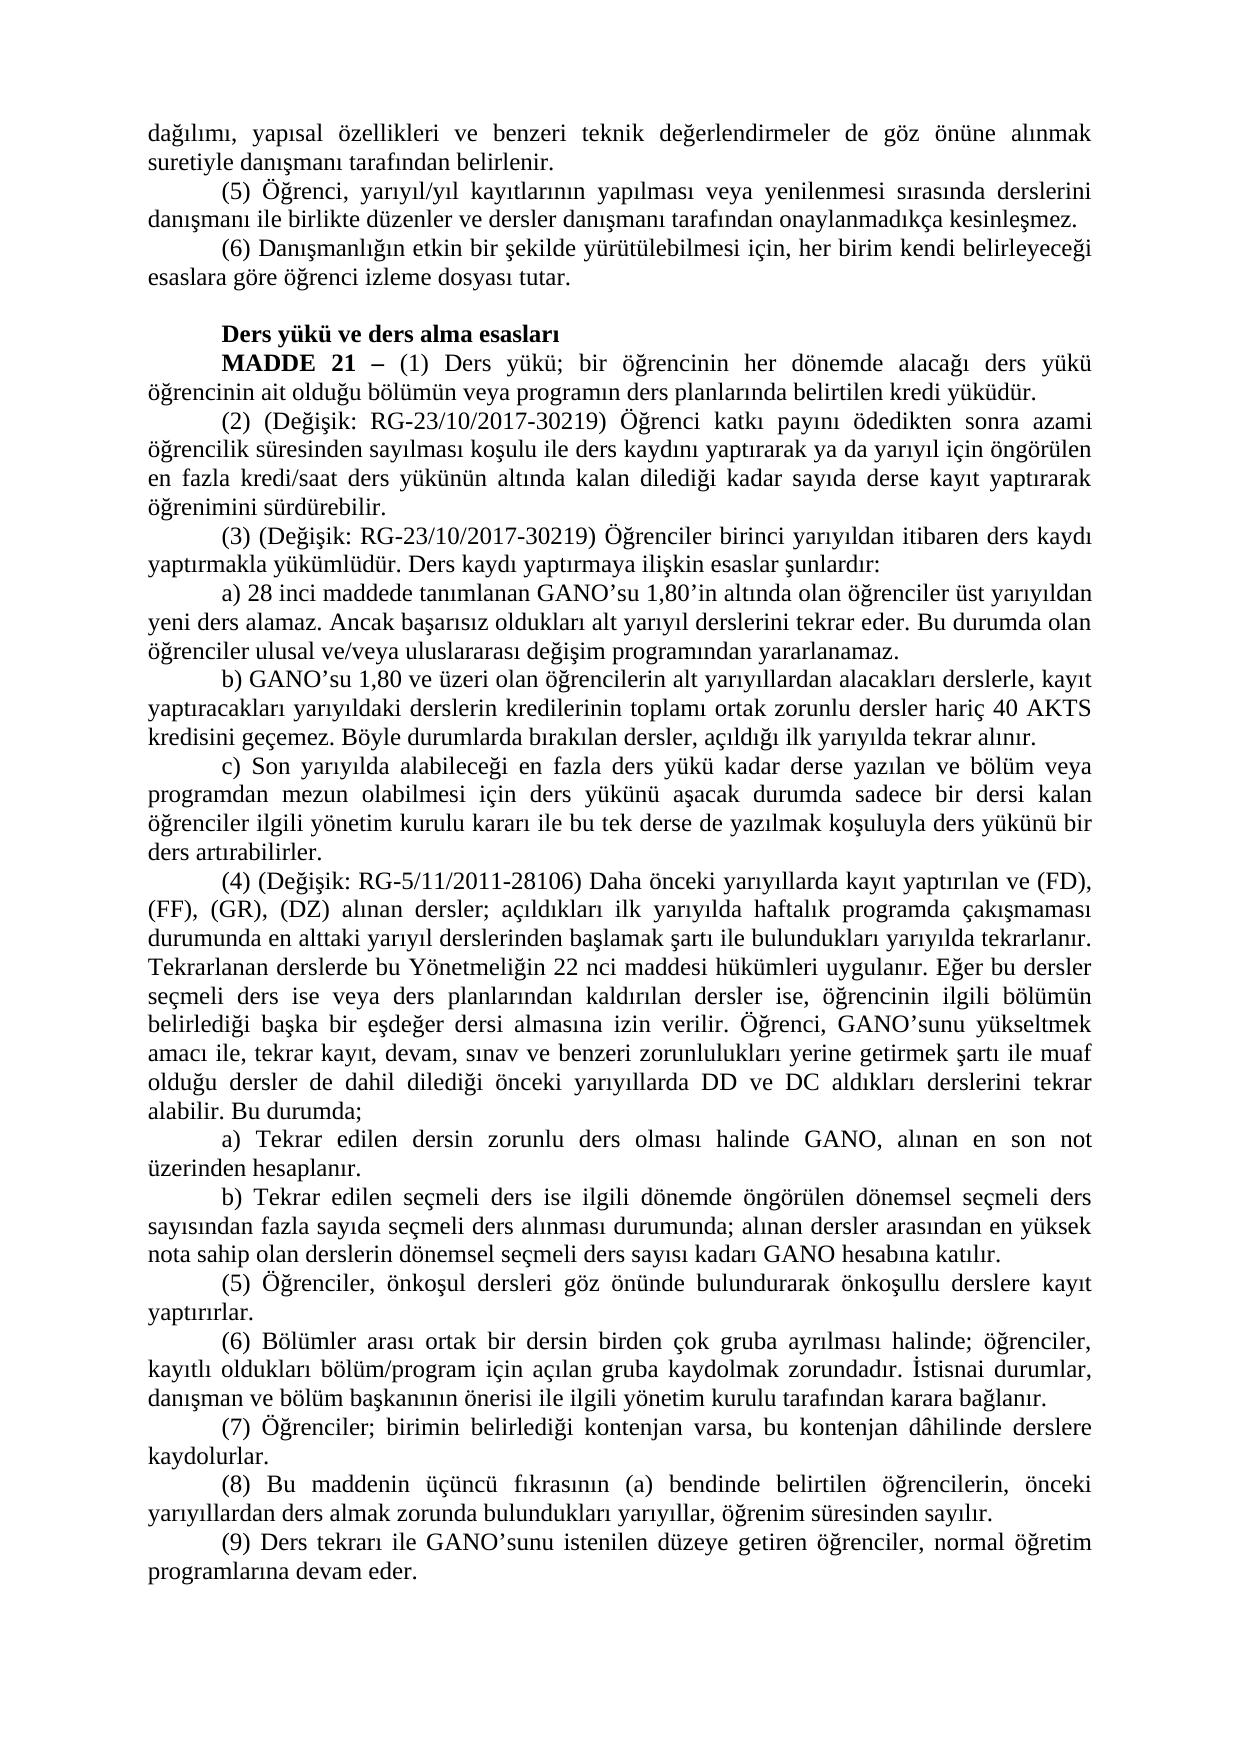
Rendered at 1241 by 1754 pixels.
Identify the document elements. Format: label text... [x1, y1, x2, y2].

text Ders yükü ve ders alma esasları [148, 319, 1093, 348]
text (6) Bölümler arası ortak bir dersin birden çok gruba ayrılması halinde; öğrenciler, kayıtlı oldukları bölüm/program için açılan gruba kaydolmak zorundadır. İstisnai durumlar, danışman ve bölüm başkanının önerisi ile ilgili yönetim kurulu tarafından karara bağlanır. [148, 1326, 1093, 1412]
text b) GANO’su 1,80 ve üzeri olan öğrencilerin alt yarıyıllardan alacakları derslerle, kayıt yaptıracakları yarıyıldaki derslerin kredilerinin toplamı ortak zorunlu dersler hariç 40 AKTS kredisini geçemez. Böyle durumlarda bırakılan dersler, açıldığı ilk yarıyılda tekrar alınır. [148, 664, 1093, 751]
text (5) Öğrenci, yarıyıl/yıl kayıtlarının yapılması veya yenilenmesi sırasında derslerini danışmanı ile birlikte düzenler ve dersler danışmanı tarafından onaylanmadıkça kesinleşmez. [148, 176, 1093, 233]
text a) Tekrar edilen dersin zorunlu ders olması halinde GANO, alınan en son not üzerinden hesaplanır. [148, 1124, 1093, 1182]
text (6) Danışmanlığın etkin bir şekilde yürütülebilmesi için, her birim kendi belirleyeceği esaslara göre öğrenci izleme dosyası tutar. [148, 233, 1093, 291]
text (5) Öğrenciler, önkoşul dersleri göz önünde bulundurarak önkoşullu derslere kayıt yaptırırlar. [148, 1268, 1093, 1326]
text (8) Bu maddenin üçüncü fıkrasının (a) bendinde belirtilen öğrencilerin, önceki yarıyıllardan ders almak zorunda bulundukları yarıyıllar, öğrenim süresinden sayılır. [148, 1469, 1093, 1527]
text b) Tekrar edilen seçmeli ders ise ilgili dönemde öngörülen dönemsel seçmeli ders sayısından fazla sayıda seçmeli ders alınması durumunda; alınan dersler arasından en yüksek nota sahip olan derslerin dönemsel seçmeli ders sayısı kadarı GANO hesabına katılır. [148, 1182, 1093, 1268]
text c) Son yarıyılda alabileceği en fazla ders yükü kadar derse yazılan ve bölüm veya programdan mezun olabilmesi için ders yükünü aşacak durumda sadece bir dersi kalan öğrenciler ilgili yönetim kurulu kararı ile bu tek derse de yazılmak koşuluyla ders yükünü bir ders artırabilirler. [148, 751, 1093, 866]
text (7) Öğrenciler; birimin belirlediği kontenjan varsa, bu kontenjan dâhilinde derslere kaydolurlar. [148, 1412, 1093, 1469]
text MADDE 21 – (1) Ders yükü; bir öğrencinin her dönemde alacağı ders yükü öğrencinin ait olduğu bölümün veya programın ders planlarında belirtilen kredi yüküdür. [148, 348, 1093, 406]
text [148, 118, 1093, 176]
text (3) (Değişik: RG-23/10/2017-30219) Öğrenciler birinci yarıyıldan itibaren ders kaydı yaptırmakla yükümlüdür. Ders kaydı yaptırmaya ilişkin esaslar şunlardır: [148, 521, 1093, 578]
text (9) Ders tekrarı ile GANO’sunu istenilen düzeye getiren öğrenciler, normal öğretim programlarına devam eder. [148, 1527, 1093, 1584]
text a) 28 inci maddede tanımlanan GANO’su 1,80’in altında olan öğrenciler üst yarıyıldan yeni ders alamaz. Ancak başarısız oldukları alt yarıyıl derslerini tekrar eder. Bu durumda olan öğrenciler ulusal ve/veya uluslararası değişim programından yararlanamaz. [148, 578, 1093, 664]
text (2) (Değişik: RG-23/10/2017-30219) Öğrenci katkı payını ödedikten sonra azami öğrencilik süresinden sayılması koşulu ile ders kaydını yaptırarak ya da yarıyıl için öngörülen en fazla kredi/saat ders yükünün altında kalan dilediği kadar sayıda derse kayıt yaptırarak öğrenimini sürdürebilir. [148, 406, 1093, 521]
text (4) (Değişik: RG-5/11/2011-28106) Daha önceki yarıyıllarda kayıt yaptırılan ve (FD), (FF), (GR), (DZ) alınan dersler; açıldıkları ilk yarıyılda haftalık programda çakışmaması durumunda en alttaki yarıyıl derslerinden başlamak şartı ile bulundukları yarıyılda tekrarlanır. Tekrarlanan derslerde bu Yönetmeliğin 22 nci maddesi hükümleri uygulanır. Eğer bu dersler seçmeli ders ise veya ders planlarından kaldırılan dersler ise, öğrencinin ilgili bölümün belirlediği başka bir eşdeğer dersi almasına izin verilir. Öğrenci, GANO’sunu yükseltmek amacı ile, tekrar kayıt, devam, sınav ve benzeri zorunlulukları yerine getirmek şartı ile muaf olduğu dersler de dahil dilediği önceki yarıyıllarda DD ve DC aldıkları derslerini tekrar alabilir. Bu durumda; [148, 866, 1093, 1124]
